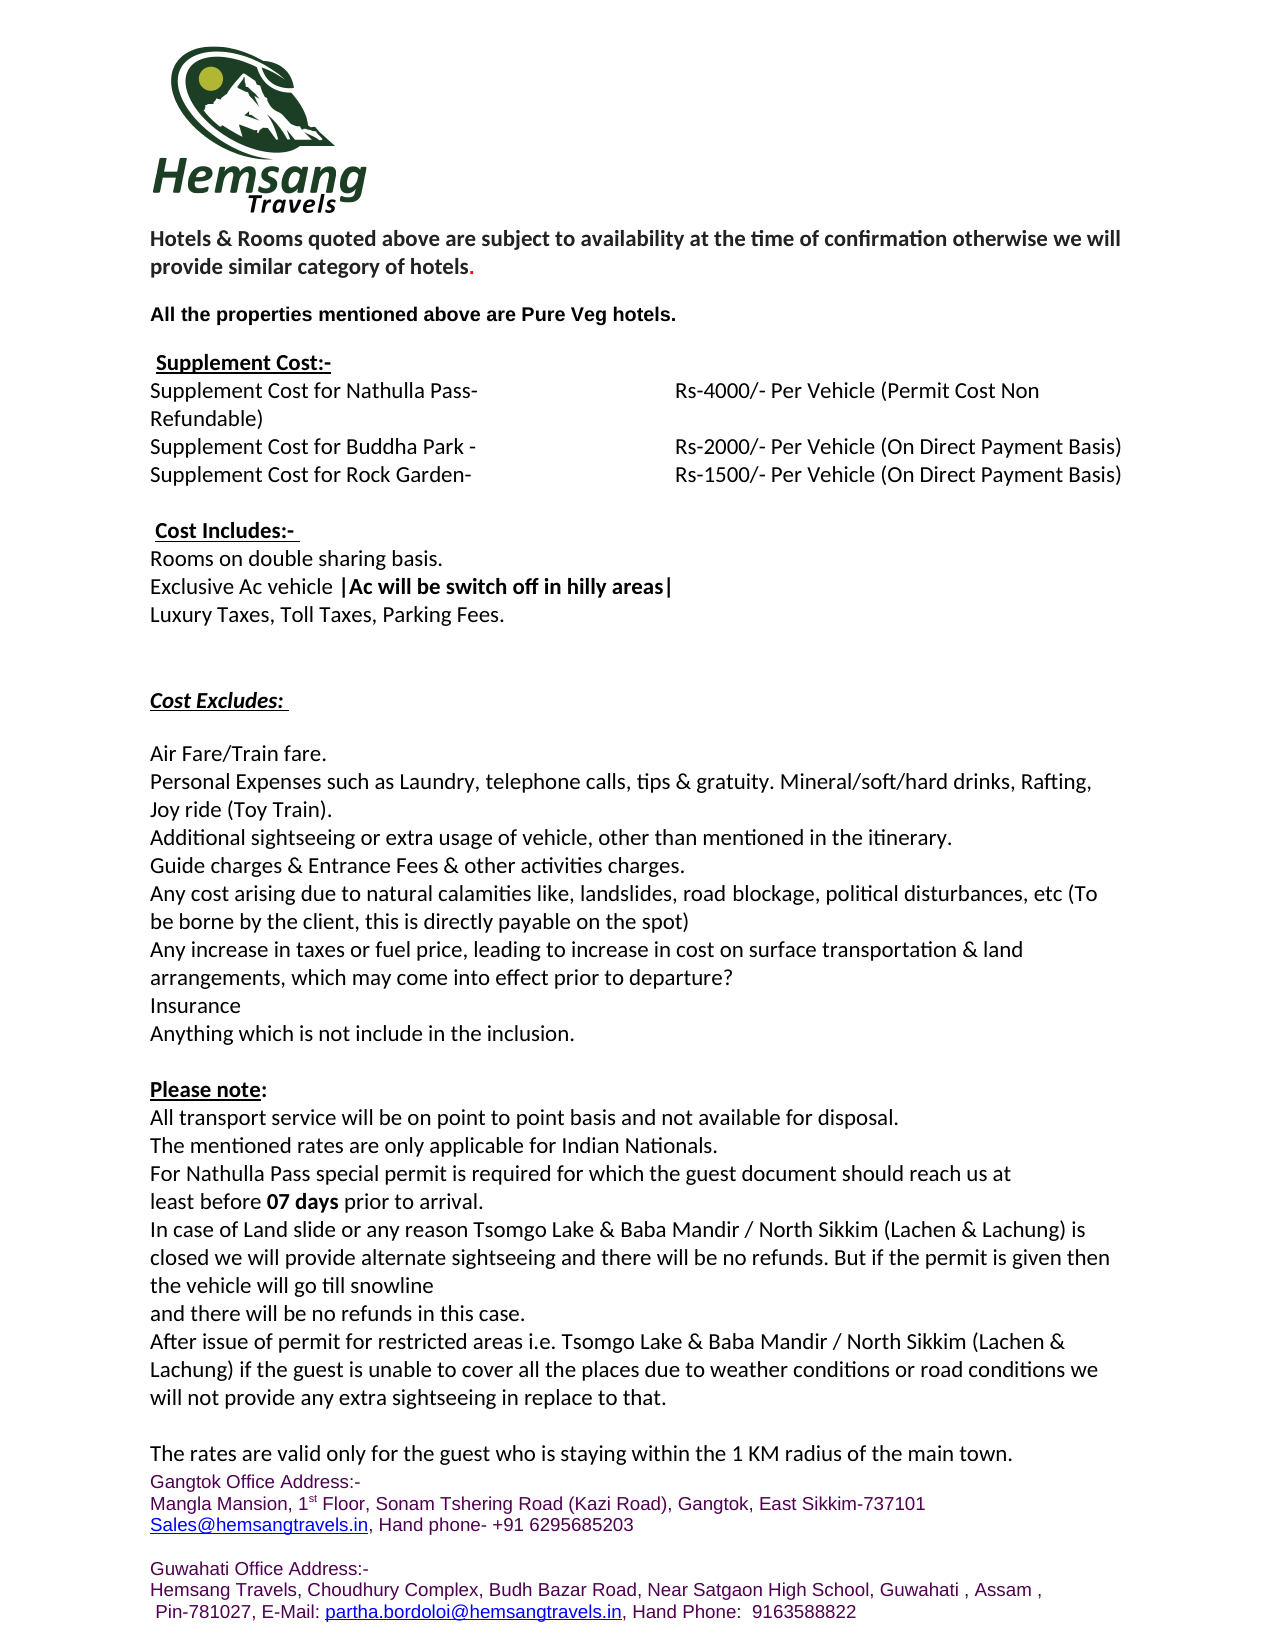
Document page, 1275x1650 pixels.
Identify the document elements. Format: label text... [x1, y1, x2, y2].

picture [150, 41, 369, 225]
text Rooms on double sharing basis. [150, 544, 1125, 572]
text All transport service will be on point to point basis and not available for disposal. [150, 1103, 1125, 1131]
text Supplement Cost for Nathulla Pass- Rs-4000/- Per Vehicle (Permit Cost Non Refundable) [150, 376, 1125, 432]
text Insurance [150, 991, 1125, 1019]
text For Nathulla Pass special permit is required for which the guest document should reach us at least before 07 days prior to arrival. [150, 1159, 1125, 1215]
text After issue of permit for restricted areas i.e. Tsomgo Lake & Baba Mandir / North Sikkim (Lachen & Lachung) if the guest is unable to cover all the places due to weather conditions or road conditions we will not provide any extra sightseeing in replace to that. [150, 1327, 1125, 1411]
text Exclusive Ac vehicle |Ac will be switch off in hilly areas| [150, 572, 1125, 601]
text Guide charges & Entrance Fees & other activities charges. [150, 851, 1125, 879]
text Hotels & Rooms quoted above are subject to availability at the time of confirmation otherwise we will provide similar category of hotels. [150, 224, 1125, 280]
text Supplement Cost:- [150, 348, 1125, 376]
text Air Fare/Train fare. [150, 739, 1125, 767]
text Additional sightseeing or extra usage of vehicle, other than mentioned in the itinerary. [150, 823, 1125, 851]
text Personal Expenses such as Laundry, telephone calls, tips & gratuity. Mineral/soft/hard drinks, Rafting, Joy ride (Toy Train). [150, 767, 1125, 823]
text Please note: [150, 1075, 1125, 1103]
text and there will be no refunds in this case. [150, 1299, 1125, 1327]
text The rates are valid only for the guest who is staying within the 1 KM radius of the main town. [150, 1439, 1125, 1467]
text In case of Land slide or any reason Tsomgo Lake & Baba Mandir / North Sikkim (Lachen & Lachung) is closed we will provide alternate sightseeing and there will be no refunds. But if the permit is given then the vehicle will go till snowline [150, 1215, 1125, 1299]
text Luxury Taxes, Toll Taxes, Parking Fees. [150, 601, 1125, 628]
text All the properties mentioned above are Pure Veg hotels. [150, 303, 1125, 326]
text The mentioned rates are only applicable for Indian Nationals. [150, 1131, 1125, 1159]
text Anything which is not include in the inclusion. [150, 1019, 1125, 1047]
text Cost Includes:- [150, 516, 1125, 544]
text Any cost arising due to natural calamities like, landslides, road blockage, political disturbances, etc (To be borne by the client, this is directly payable on the spot) [150, 879, 1125, 935]
text Supplement Cost for Buddha Park - Rs-2000/- Per Vehicle (On Direct Payment Basis) [150, 432, 1125, 460]
text Any increase in taxes or fuel price, leading to increase in cost on surface transportation & land arrangements, which may come into effect prior to departure? [150, 935, 1125, 991]
text Cost Excludes: [150, 686, 1125, 714]
text Supplement Cost for Rock Garden- Rs-1500/- Per Vehicle (On Direct Payment Basis) [150, 460, 1125, 488]
